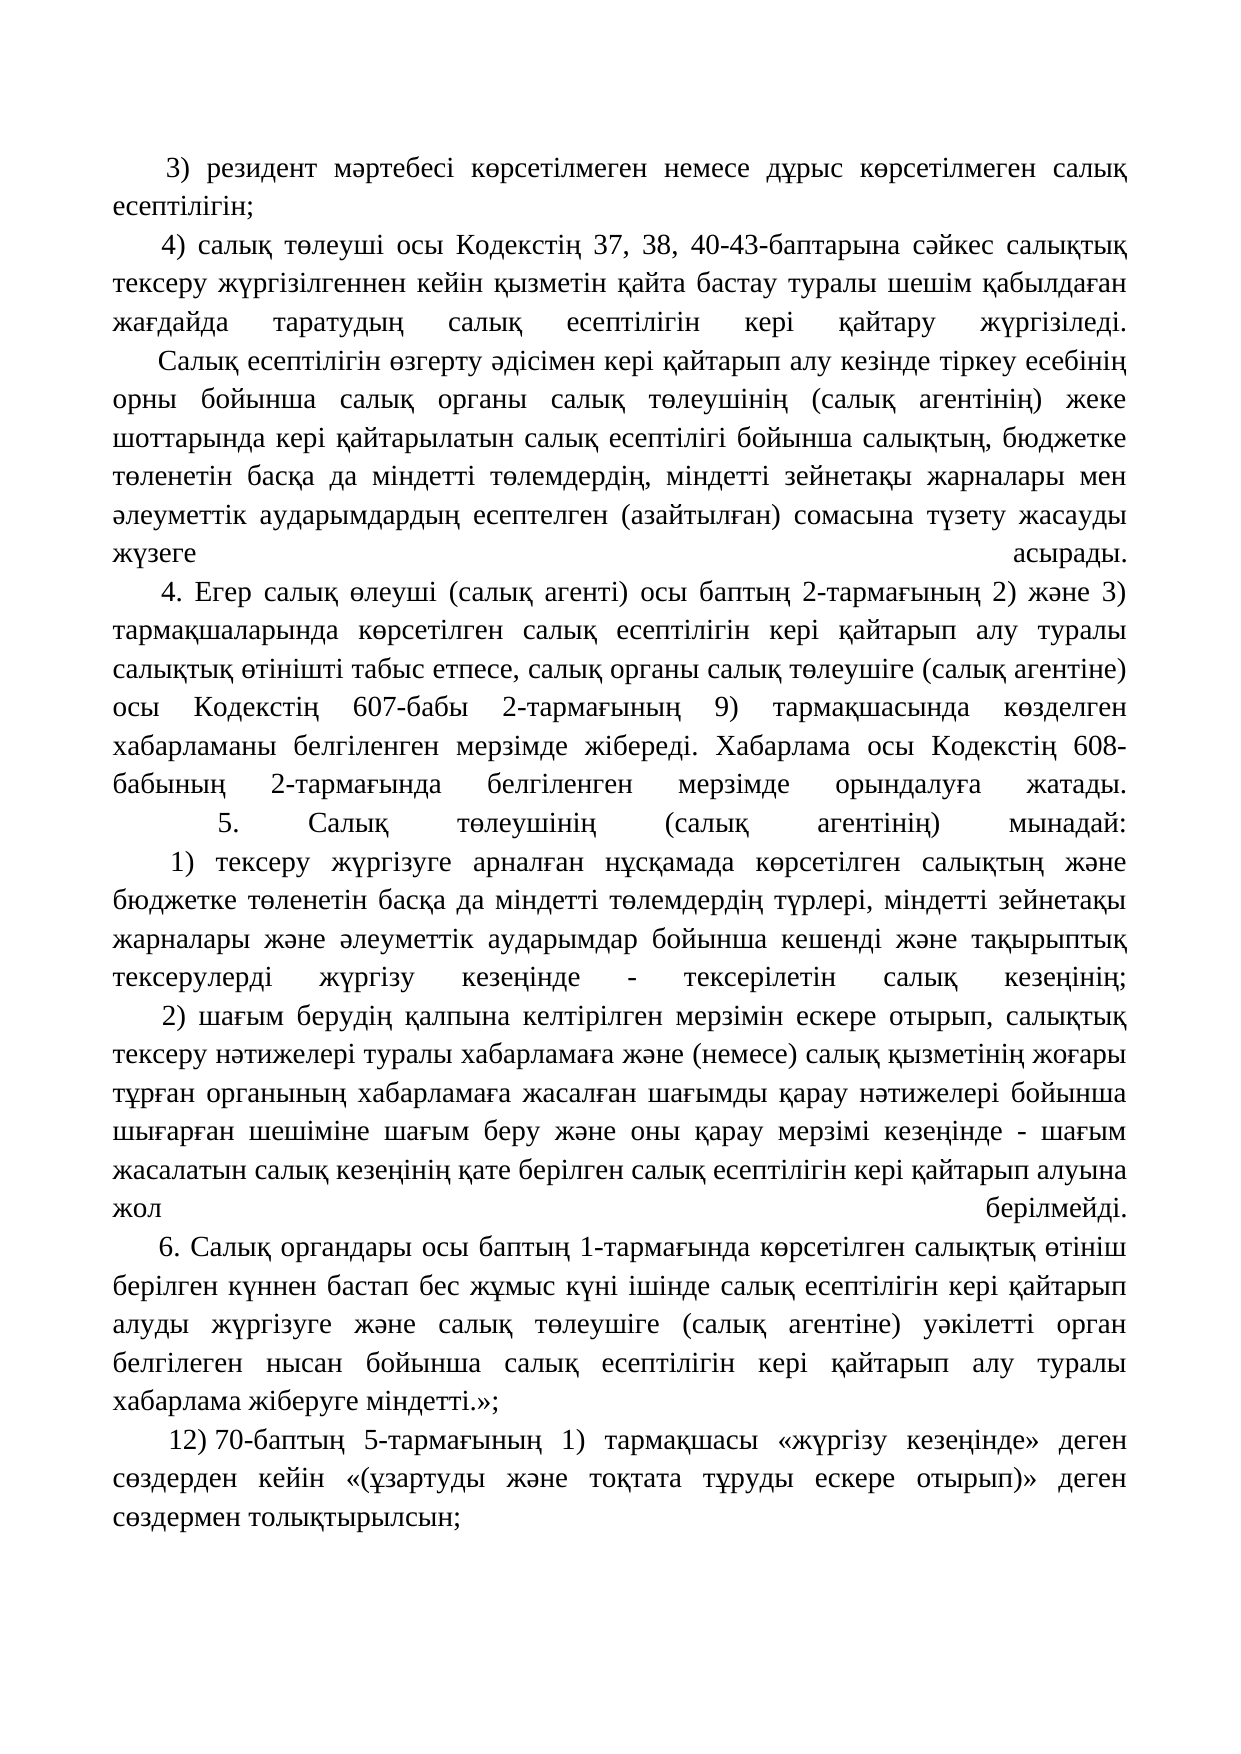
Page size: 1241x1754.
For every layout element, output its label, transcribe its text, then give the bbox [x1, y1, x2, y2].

text 12) 70-баптың 5-тармағының 1) тармақшасы «жүргізу кезеңінде» деген сөздерден кейін «(ұзартуды және тоқтата тұруды ескере отырып)» деген сөздермен толықтырылсын; [112, 1422, 1128, 1532]
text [112, 150, 1128, 1417]
